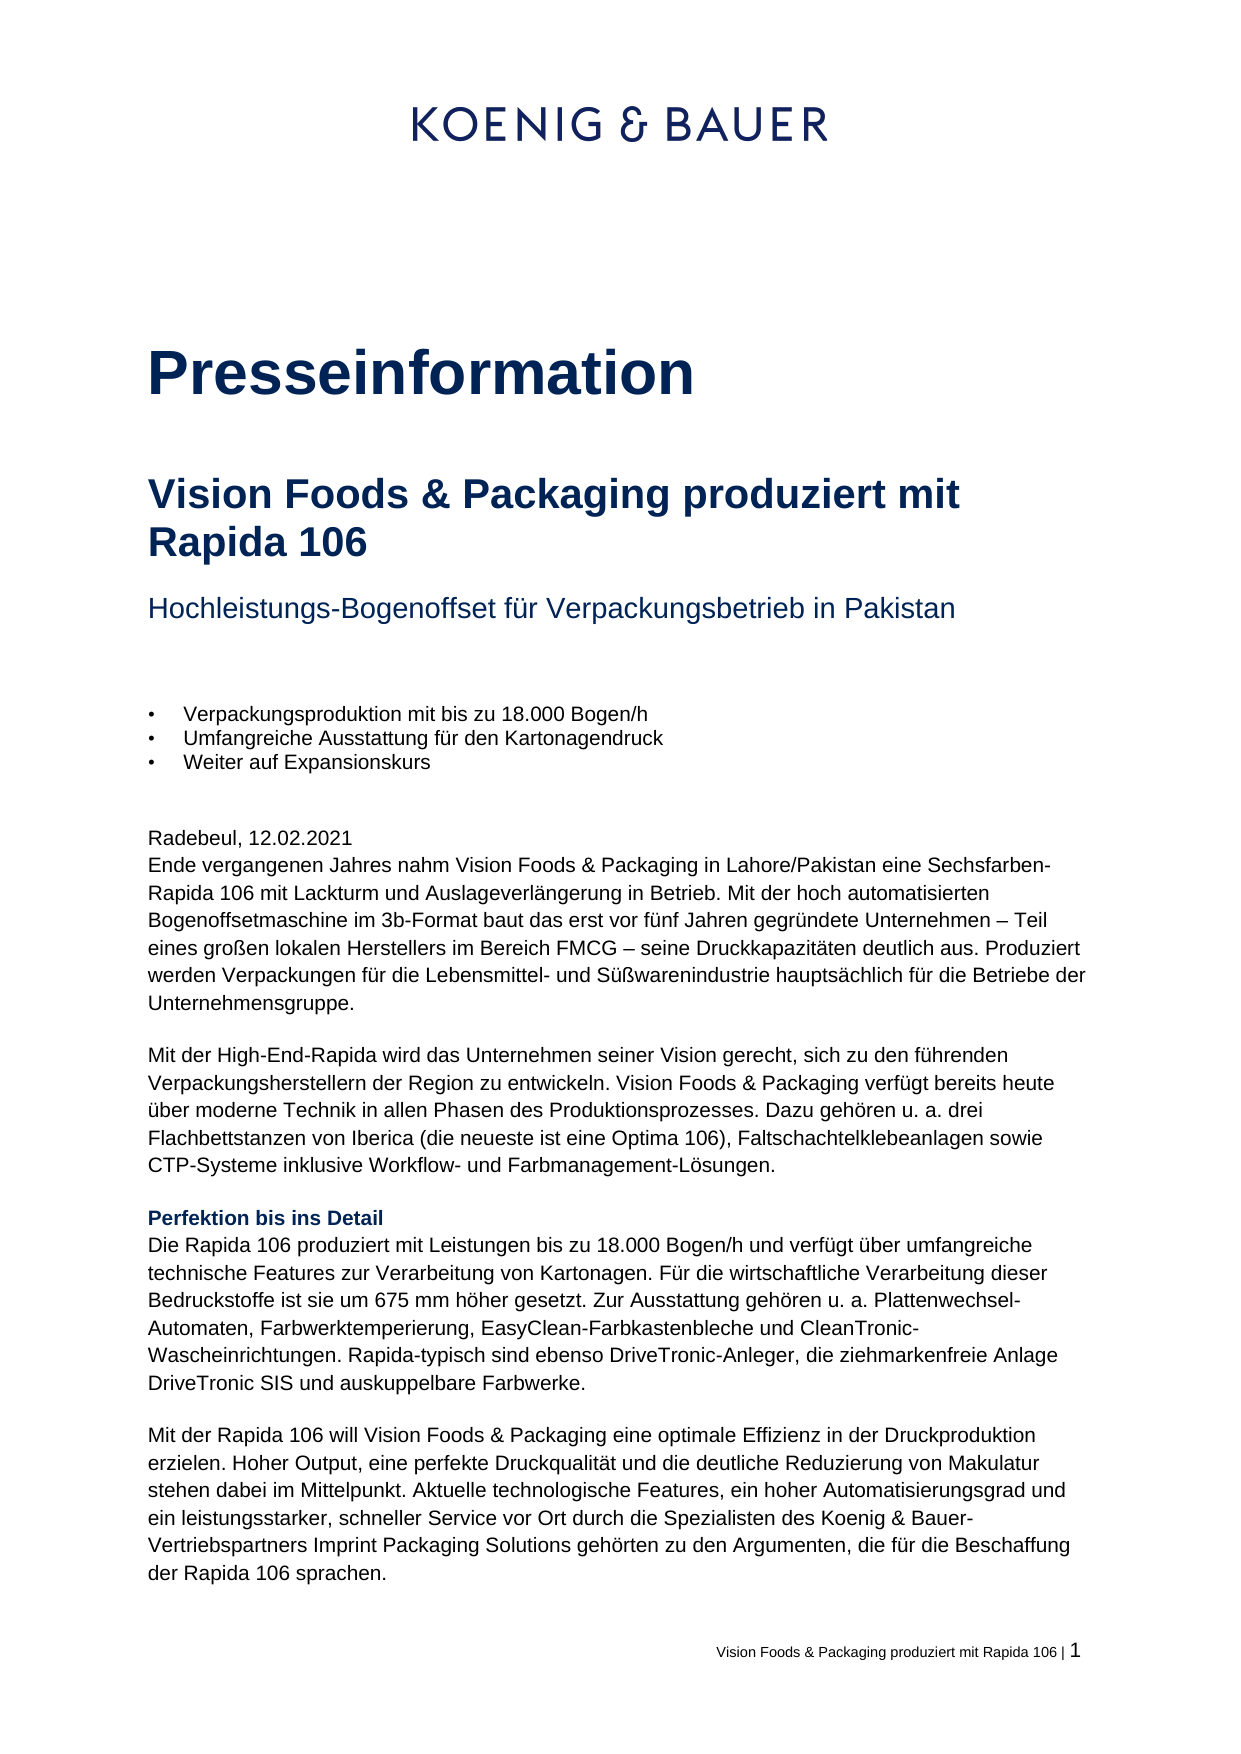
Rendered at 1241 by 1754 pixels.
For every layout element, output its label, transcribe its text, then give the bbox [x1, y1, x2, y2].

list Weiter auf Expansionskurs [148, 750, 1092, 774]
subtitle Perfektion bis ins Detail [148, 1206, 1092, 1230]
subtitle Vision Foods & Packaging produziert mit Rapida 106 [148, 470, 1092, 566]
list Umfangreiche Ausstattung für den Kartonagendruck [148, 726, 1092, 750]
picture [413, 106, 828, 142]
text Radebeul, 12.02.2021 Ende vergangenen Jahres nahm Vision Foods & Packaging in Lahore/Pakistan eine Sechsfarben-Rapida 106 mit Lackturm und Auslageverlängerung in Betrieb. Mit der hoch automatisierten Bogenoffsetmaschine im 3b-Format baut das erst vor fünf Jahren gegründete Unternehmen – Teil eines großen lokalen Herstellers im Bereich FMCG – seine Druckkapazitäten deutlich aus. Produziert werden Verpackungen für die Lebensmittel- und Süßwarenindustrie hauptsächlich für die Betriebe der Unternehmensgruppe. [148, 774, 1092, 1015]
subtitle Hochleistungs-Bogenoffset für Verpackungsbetrieb in Pakistan [148, 591, 1092, 624]
list Verpackungsproduktion mit bis zu 18.000 Bogen/h [148, 702, 1092, 726]
title Presseinformation [148, 336, 1092, 407]
text Mit der High-End-Rapida wird das Unternehmen seiner Vision gerecht, sich zu den führenden Verpackungsherstellern der Region zu entwickeln. Vision Foods & Packaging verfügt bereits heute über moderne Technik in allen Phasen des Produktionsprozesses. Dazu gehören u. a. drei Flachbettstanzen von Iberica (die neueste ist eine Optima 106), Faltschachtelklebeanlagen sowie CTP-Systeme inklusive Workflow- und Farbmanagement-Lösungen. [148, 1043, 1092, 1177]
text Die Rapida 106 produziert mit Leistungen bis zu 18.000 Bogen/h und verfügt über umfangreiche technische Features zur Verarbeitung von Kartonagen. Für die wirtschaftliche Verarbeitung dieser Bedruckstoffe ist sie um 675 mm höher gesetzt. Zur Ausstattung gehören u. a. Plattenwechsel-Automaten, Farbwerktemperierung, EasyClean-Farbkastenbleche und CleanTronic-Wascheinrichtungen. Rapida-typisch sind ebenso DriveTronic-Anleger, die ziehmarkenfreie Anlage DriveTronic SIS und auskuppelbare Farbwerke. [148, 1233, 1092, 1395]
text Mit der Rapida 106 will Vision Foods & Packaging eine optimale Effizienz in der Druckproduktion erzielen. Hoher Output, eine perfekte Druckqualität und die deutliche Reduzierung von Makulatur stehen dabei im Mittelpunkt. Aktuelle technologische Features, ein hoher Automatisierungsgrad und ein leistungsstarker, schneller Service vor Ort durch die Spezialisten des Koenig & Bauer-Vertriebspartners Imprint Packaging Solutions gehörten zu den Argumenten, die für die Beschaffung der Rapida 106 sprachen. [148, 1423, 1092, 1585]
